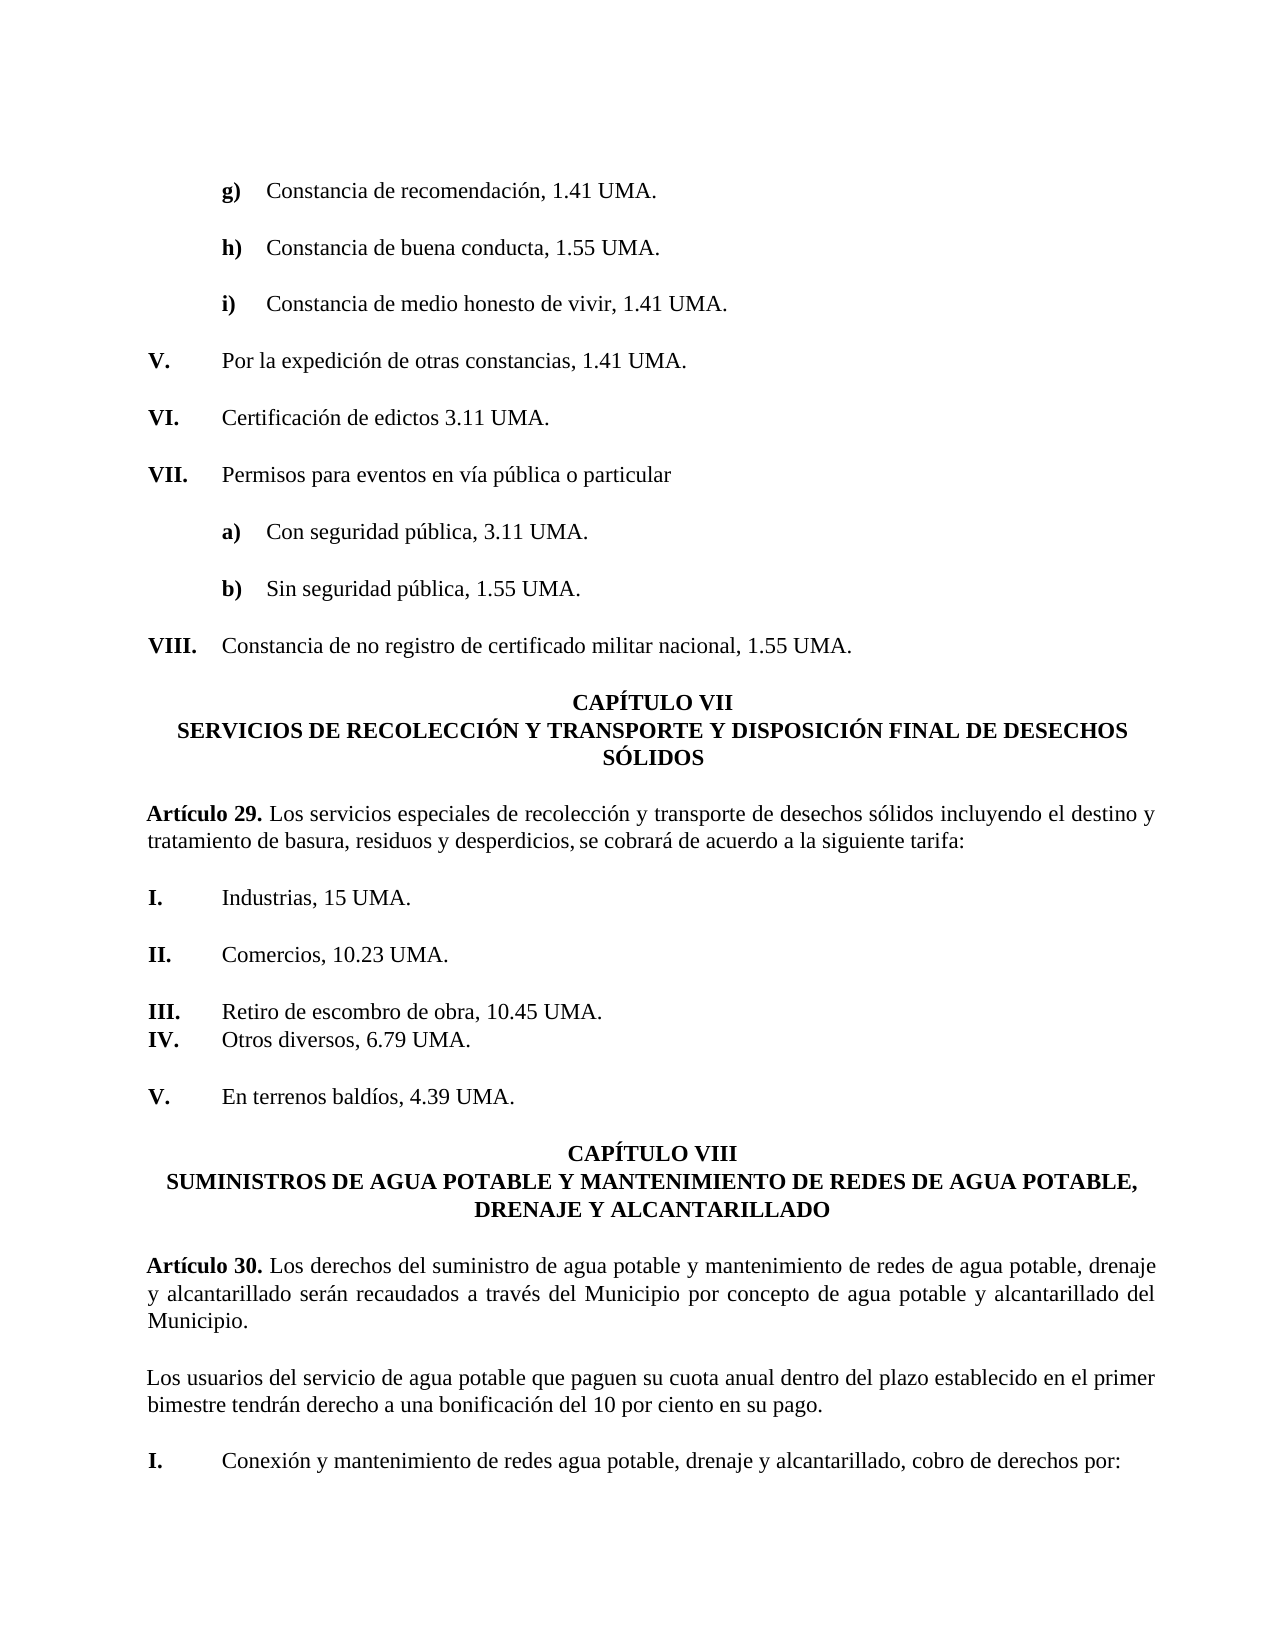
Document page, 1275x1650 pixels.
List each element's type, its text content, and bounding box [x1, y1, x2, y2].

list Constancia de buena conducta, 1.55 UMA. [222, 233, 1158, 260]
list Comercios, 10.23 UMA. [148, 941, 1158, 967]
text Artículo 30. Los derechos del suministro de agua potable y mantenimiento de redes de agua potable, drenaje y alcantarillado serán recaudados a través del Municipio por concepto de agua potable y alcantarillado del Municipio. [146, 1252, 1158, 1333]
list Por la expedición de otras constancias, 1.41 UMA. [148, 347, 1158, 374]
text SERVICIOS DE RECOLECCIÓN Y TRANSPORTE Y DISPOSICIÓN FINAL DE DESECHOS SÓLIDOS [148, 717, 1158, 770]
text SUMINISTROS DE AGUA POTABLE Y MANTENIMIENTO DE REDES DE AGUA POTABLE, [166, 1168, 1158, 1195]
list Permisos para eventos en vía pública o particular [148, 461, 1158, 487]
list Retiro de escombro de obra, 10.45 UMA. [148, 998, 1158, 1024]
list Otros diversos, 6.79 UMA. [148, 1026, 1158, 1053]
list Sin seguridad pública, 1.55 UMA. [222, 575, 1158, 601]
text Los usuarios del servicio de agua potable que paguen su cuota anual dentro del plazo establecido en el primer bimestre tendrán derecho a una bonificación del 10 por ciento en su pago. [146, 1363, 1158, 1417]
list Constancia de recomendación, 1.41 UMA. [222, 177, 1158, 203]
list Constancia de no registro de certificado militar nacional, 1.55 UMA. [148, 632, 1158, 658]
list Constancia de medio honesto de vivir, 1.41 UMA. [222, 290, 1158, 317]
text DRENAJE Y ALCANTARILLADO [223, 1196, 1081, 1222]
list En terrenos baldíos, 4.39 UMA. [148, 1083, 1158, 1110]
text Artículo 29. Los servicios especiales de recolección y transporte de desechos sólidos incluyendo el destino y tratamiento de basura, residuos y desperdicios, se cobrará de acuerdo a la siguiente tarifa: [146, 800, 1158, 854]
list Industrias, 15 UMA. [148, 884, 1158, 911]
text CAPÍTULO VII [223, 688, 1082, 715]
list Certificación de edictos 3.11 UMA. [148, 404, 1158, 431]
list Con seguridad pública, 3.11 UMA. [222, 518, 1158, 544]
text CAPÍTULO VIII [223, 1140, 1082, 1167]
list Conexión y mantenimiento de redes agua potable, drenaje y alcantarillado, cobro de derechos por: [148, 1447, 1158, 1474]
